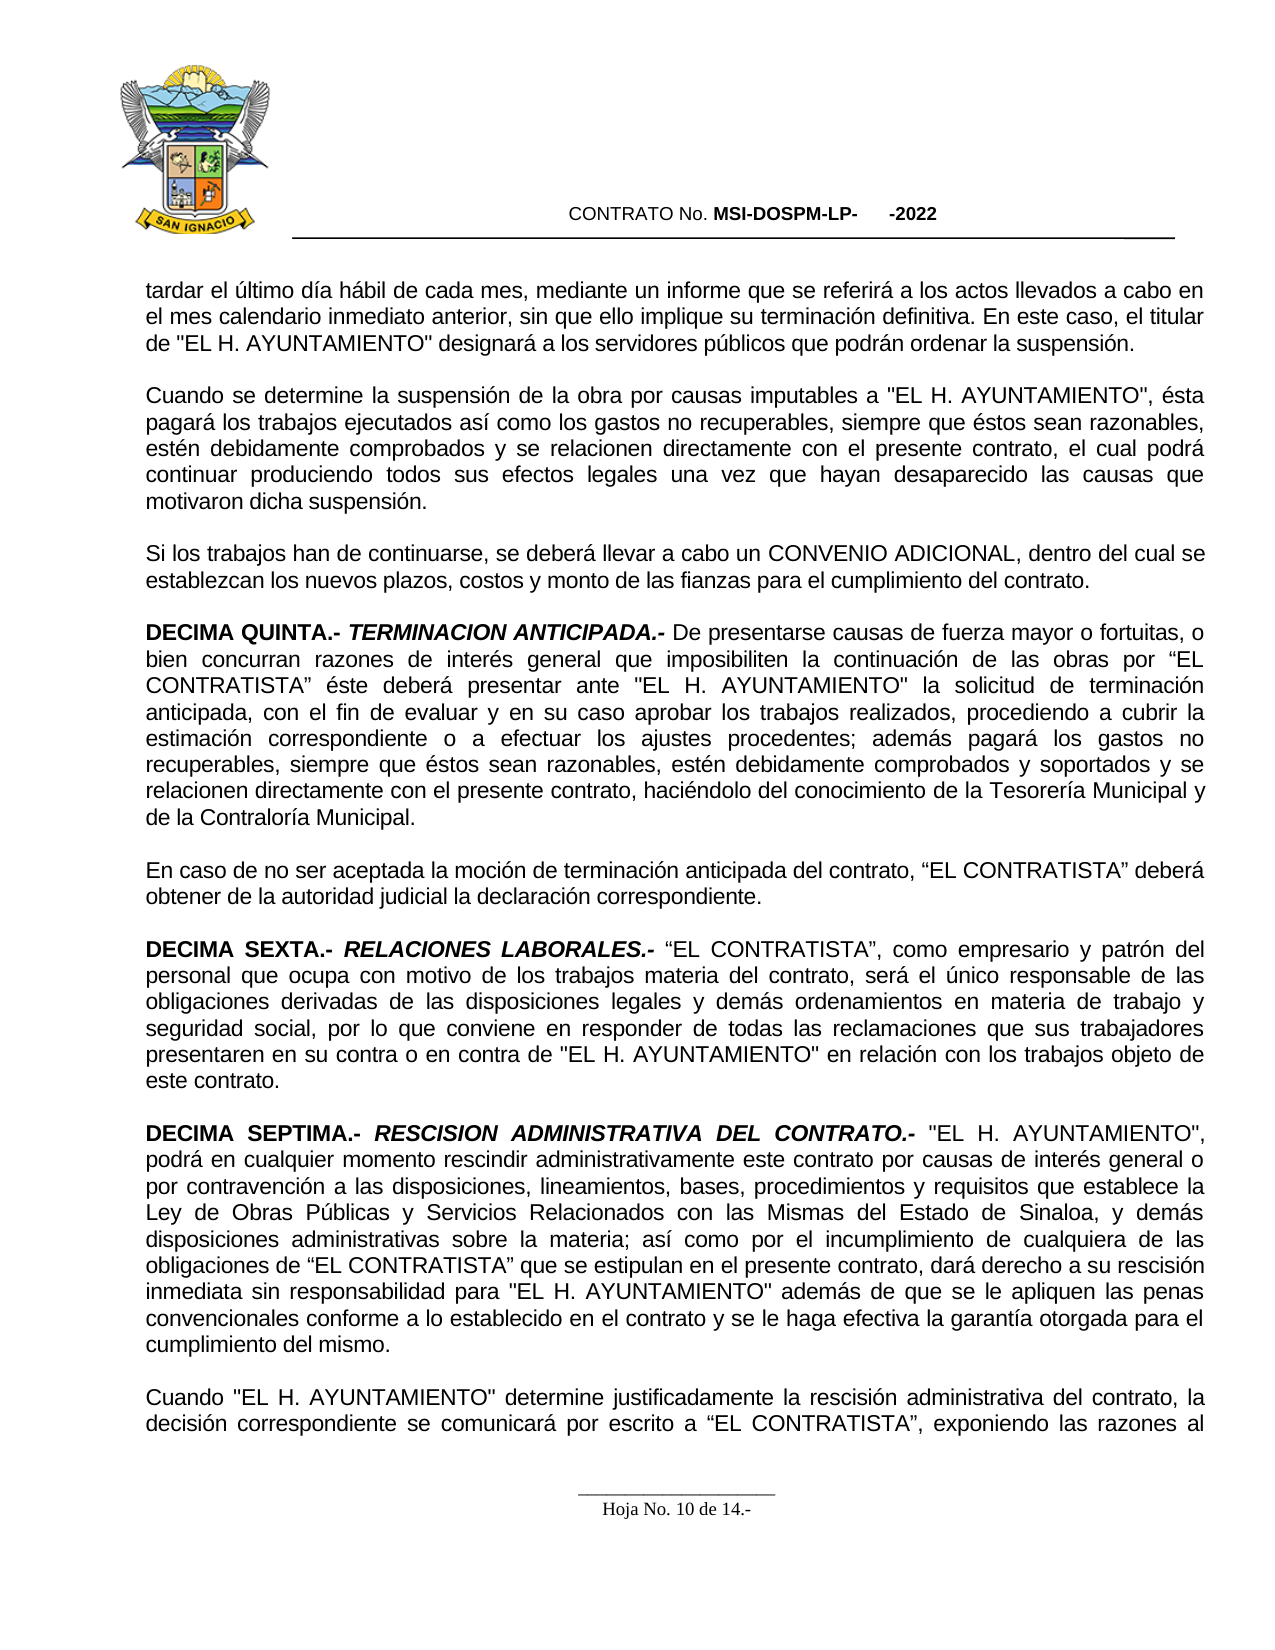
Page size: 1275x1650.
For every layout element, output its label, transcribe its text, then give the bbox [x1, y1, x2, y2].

text DECIMA QUINTA.- TERMINACION ANTICIPADA.- De presentarse causas de fuerza mayor o fortuitas, o bien concurran razones de interés general que imposibiliten la continuación de las obras por “EL CONTRATISTA” éste deberá presentar ante "EL H. AYUNTAMIENTO" la solicitud de terminación anticipada, con el fin de evaluar y en su caso aprobar los trabajos realizados, procediendo a cubrir la estimación correspondiente o a efectuar los ajustes procedentes; además pagará los gastos no recuperables, siempre que éstos sean razonables, estén debidamente comprobados y soportados y se relacionen directamente con el presente contrato, haciéndolo del conocimiento de la Tesorería Municipal y de la Contraloría Municipal. [145, 619, 1206, 830]
text En caso de no ser aceptada la moción de terminación anticipada del contrato, “EL CONTRATISTA” deberá obtener de la autoridad judicial la declaración correspondiente. [145, 857, 1206, 909]
picture [115, 52, 273, 234]
text Si los trabajos han de continuarse, se deberá llevar a cabo un CONVENIO ADICIONAL, dentro del cual se establezcan los nuevos plazos, costos y monto de las fianzas para el cumplimiento del contrato. [145, 540, 1206, 593]
text DECIMA SEXTA.- RELACIONES LABORALES.- “EL CONTRATISTA”, como empresario y patrón del personal que ocupa con motivo de los trabajos materia del contrato, será el único responsable de las obligaciones derivadas de las disposiciones legales y demás ordenamientos en materia de trabajo y seguridad social, por lo que conviene en responder de todas las reclamaciones que sus trabajadores presentaren en su contra o en contra de "EL H. AYUNTAMIENTO" en relación con los trabajos objeto de este contrato. [145, 936, 1206, 1094]
text Cuando se determine la suspensión de la obra por causas imputables a "EL H. AYUNTAMIENTO", ésta pagará los trabajos ejecutados así como los gastos no recuperables, siempre que éstos sean razonables, estén debidamente comprobados y se relacionen directamente con el presente contrato, el cual podrá continuar produciendo todos sus efectos legales una vez que hayan desaparecido las causas que motivaron dicha suspensión. [145, 382, 1206, 514]
text DECIMA SEPTIMA.- RESCISION ADMINISTRATIVA DEL CONTRATO.- "EL H. AYUNTAMIENTO", podrá en cualquier momento rescindir administrativamente este contrato por causas de interés general o por contravención a las disposiciones, lineamientos, bases, procedimientos y requisitos que establece la Ley de Obras Públicas y Servicios Relacionados con las Mismas del Estado de Sinaloa, y demás disposiciones administrativas sobre la materia; así como por el incumplimiento de cualquiera de las obligaciones de “EL CONTRATISTA” que se estipulan en el presente contrato, dará derecho a su rescisión inmediata sin responsabilidad para "EL H. AYUNTAMIENTO" además de que se le apliquen las penas convencionales conforme a lo establecido en el contrato y se le haga efectiva la garantía otorgada para el cumplimiento del mismo. [145, 1120, 1206, 1357]
